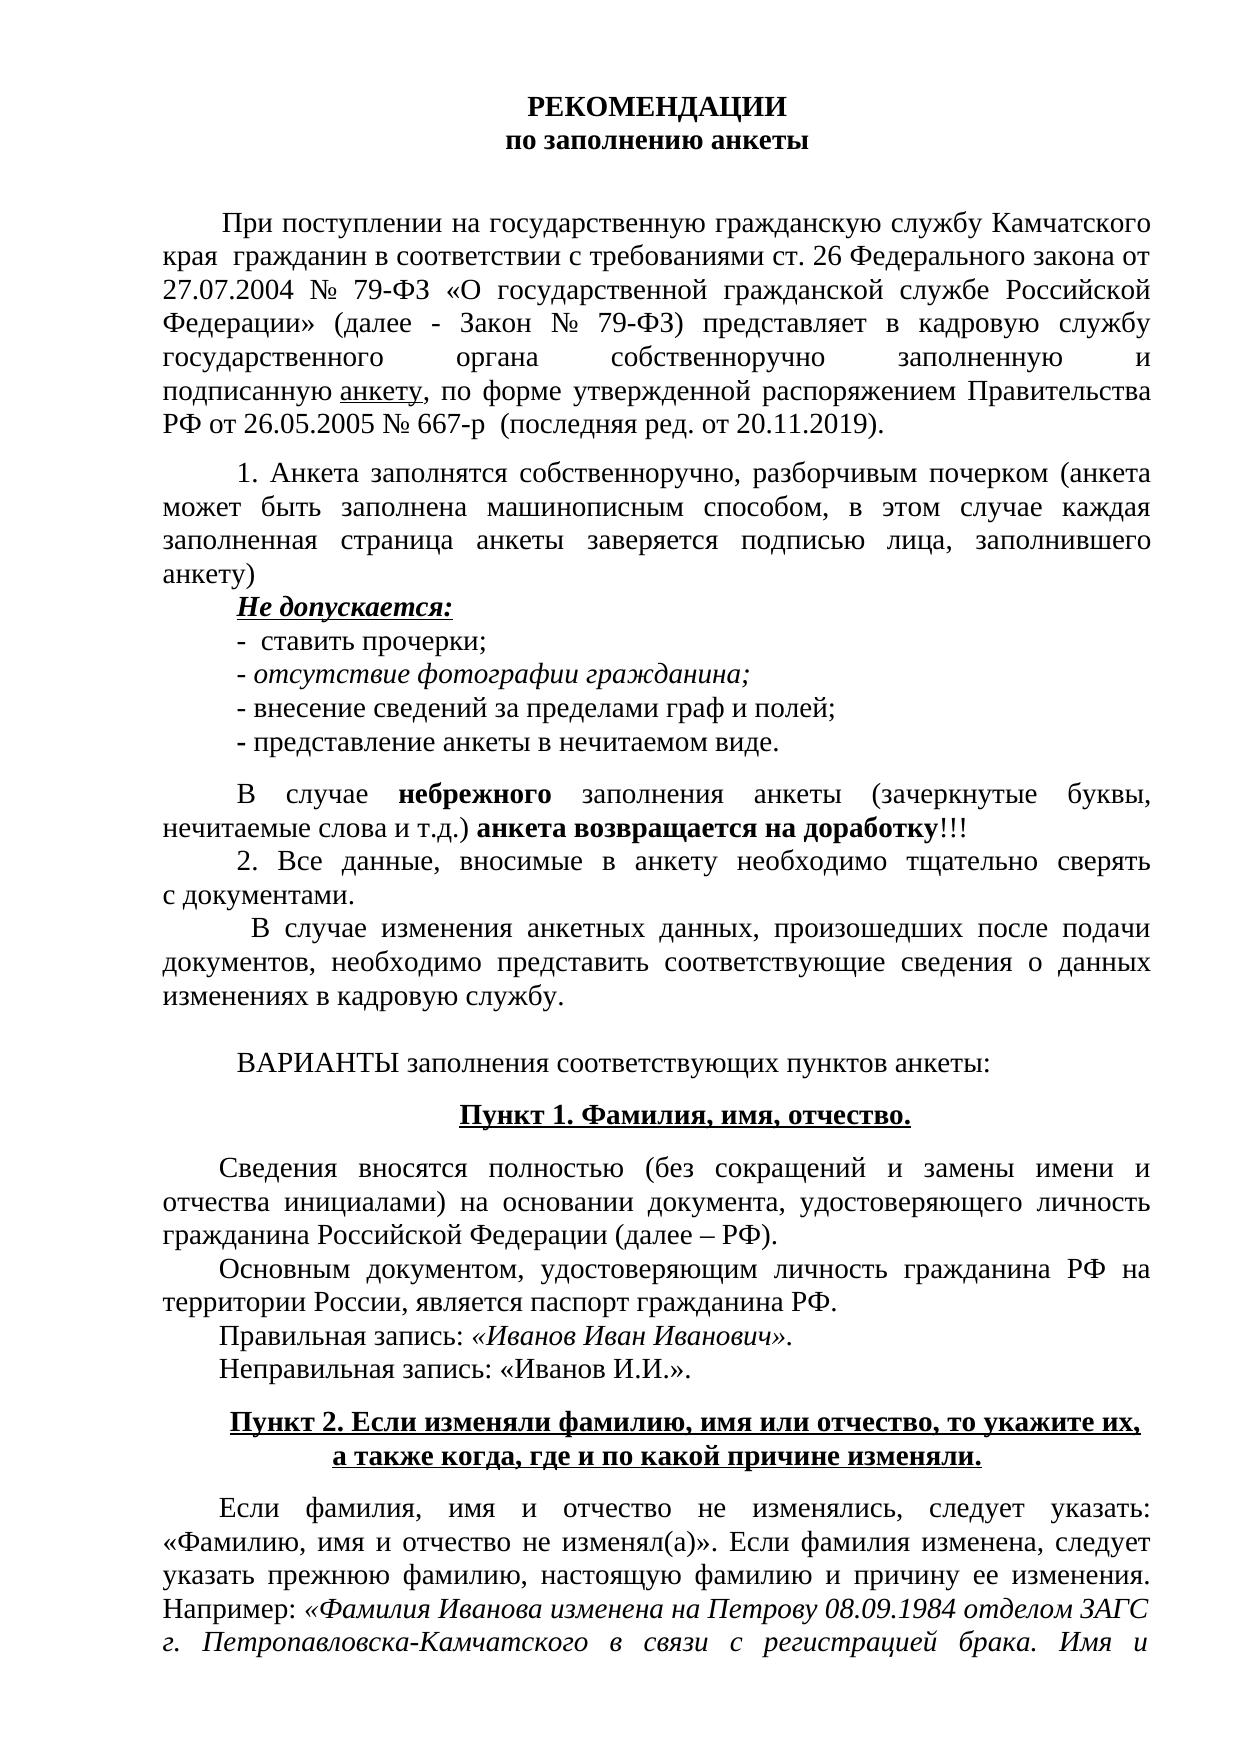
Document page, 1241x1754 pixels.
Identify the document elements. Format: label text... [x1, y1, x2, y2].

text В случае небрежного заполнения анкеты (зачеркнутые буквы, нечитаемые слова и т.д.) анкета возвращается на доработку!!! [162, 776, 1152, 843]
text - внесение сведений за пределами граф и полей; [162, 690, 1152, 724]
text по заполнению анкеты [162, 122, 1152, 156]
text Не допускается: [162, 589, 1152, 623]
text При поступлении на государственную гражданскую службу Камчатского края гражданин в соответствии с требованиями ст. 26 Федерального закона от 27.07.2004 № 79-ФЗ «О государственной гражданской службе Российской Федерации» (далее - Закон № 79-ФЗ) представляет в кадровую службу государственного органа собственноручно заполненную и подписанную анкету, по форме утвержденной распоряжением Правительства РФ от 26.05.2005 № 667-р (последняя ред. от 20.11.2019). [162, 205, 1152, 440]
text Пункт 1. Фамилия, имя, отчество. [162, 1097, 1152, 1131]
text - отсутствие фотографии гражданина; [162, 657, 1152, 690]
text В случае изменения анкетных данных, произошедших после подачи документов, необходимо представить соответствующие сведения о данных изменениях в кадровую службу. [162, 911, 1152, 1011]
text Сведения вносятся полностью (без сокращений и замены имени и отчества инициалами) на основании документа, удостоверяющего личность гражданина Российской Федерации (далее – РФ). [162, 1150, 1152, 1251]
text 2. Все данные, вносимые в анкету необходимо тщательно сверять с документами. [162, 843, 1152, 911]
text РЕКОМЕНДАЦИИ [162, 89, 1152, 122]
text - ставить прочерки; [162, 623, 1152, 657]
text Правильная запись: «Иванов Иван Иванович». [162, 1318, 1152, 1351]
text - представление анкеты в нечитаемом виде. [162, 724, 1152, 757]
text Пункт 2. Если изменяли фамилию, имя или отчество, то укажите их, а также когда, где и по какой причине изменяли. [162, 1404, 1152, 1471]
text ВАРИАНТЫ заполнения соответствующих пунктов анкеты: [162, 1045, 1152, 1078]
text Неправильная запись: «Иванов И.И.». [162, 1351, 1152, 1385]
text 1. Анкета заполнятся собственноручно, разборчивым почерком (анкета может быть заполнена машинописным способом, в этом случае каждая заполненная страница анкеты заверяется подписью лица, заполнившего анкету) [162, 455, 1152, 589]
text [162, 1490, 1152, 1658]
text Основным документом, удостоверяющим личность гражданина РФ на территории России, является паспорт гражданина РФ. [162, 1251, 1152, 1318]
